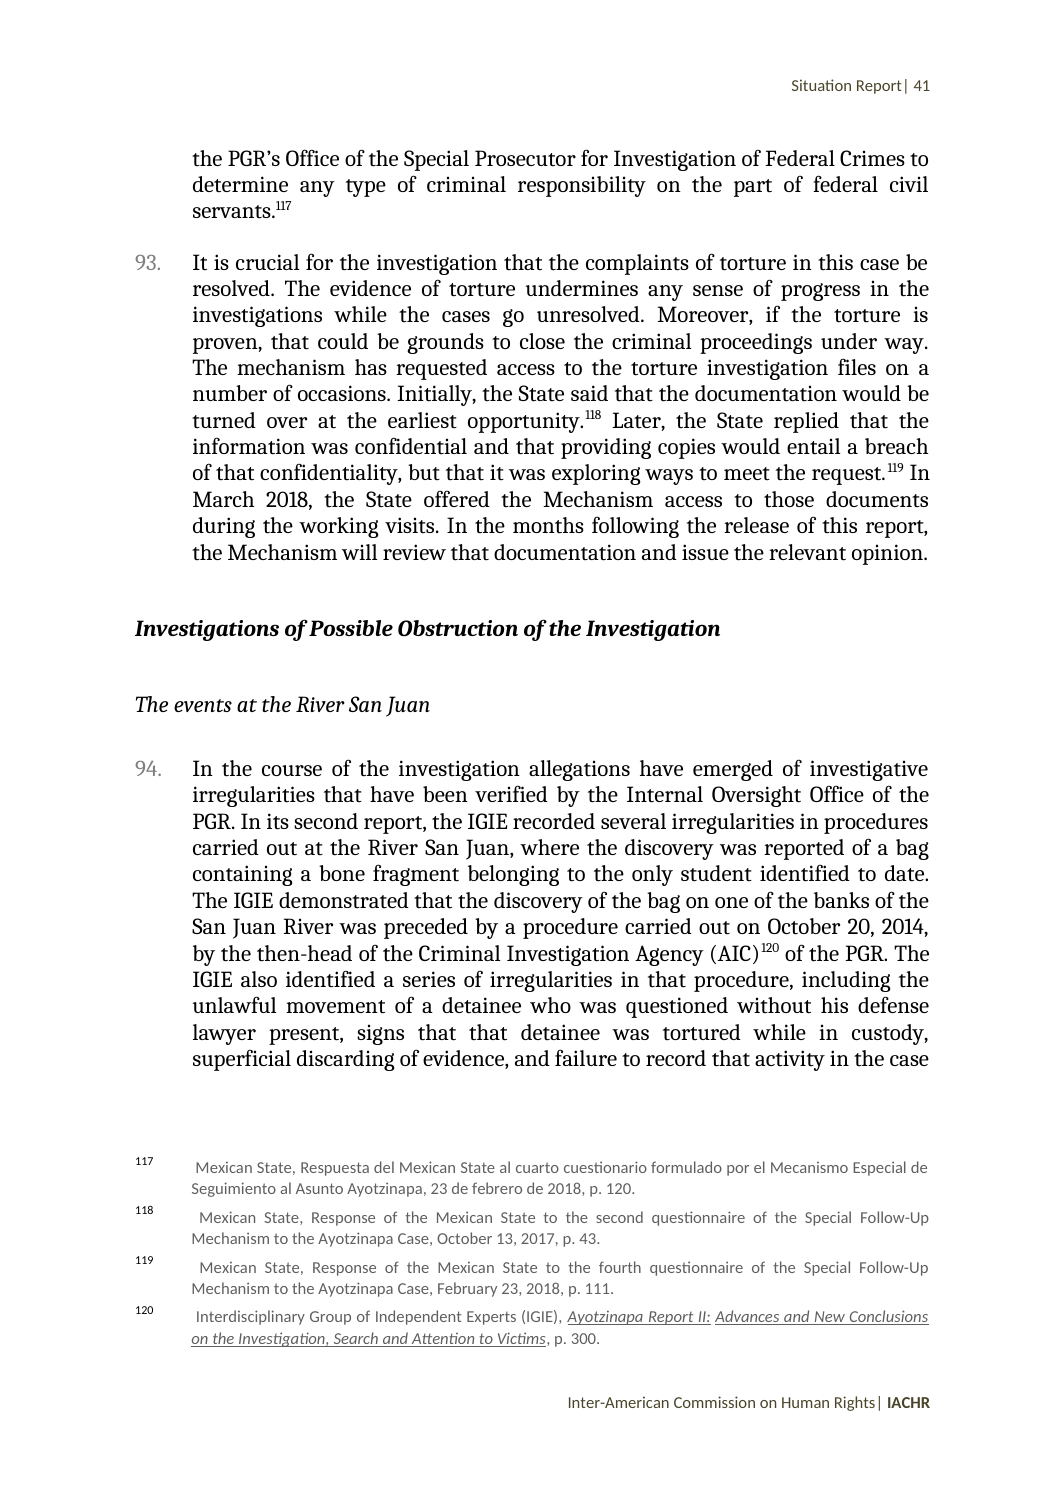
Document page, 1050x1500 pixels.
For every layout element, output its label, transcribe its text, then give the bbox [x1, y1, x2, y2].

subtitle The events at the River San Juan [135, 692, 930, 718]
text Investigations of Possible Obstruction of the Investigation [135, 616, 930, 642]
subtitle It is crucial for the investigation that the complaints of torture in this case be resolved. The evidence of torture undermines any sense of progress in the investigations while the cases go unresolved. Moreover, if the torture is proven, that could be grounds to close the criminal proceedings under way. The mechanism has requested access to the torture investigation files on a number of occasions. Initially, the State said that the documentation would be turned over at the earliest opportunity. Later, the State replied that the information was confidential and that providing copies would entail a breach of that confidentiality, but that it was exploring ways to meet the request. In March 2018, the State offered the Mechanism access to those documents during the working visits. In the months following the release of this report, the Mechanism will review that documentation and issue the relevant opinion. [135, 249, 930, 566]
